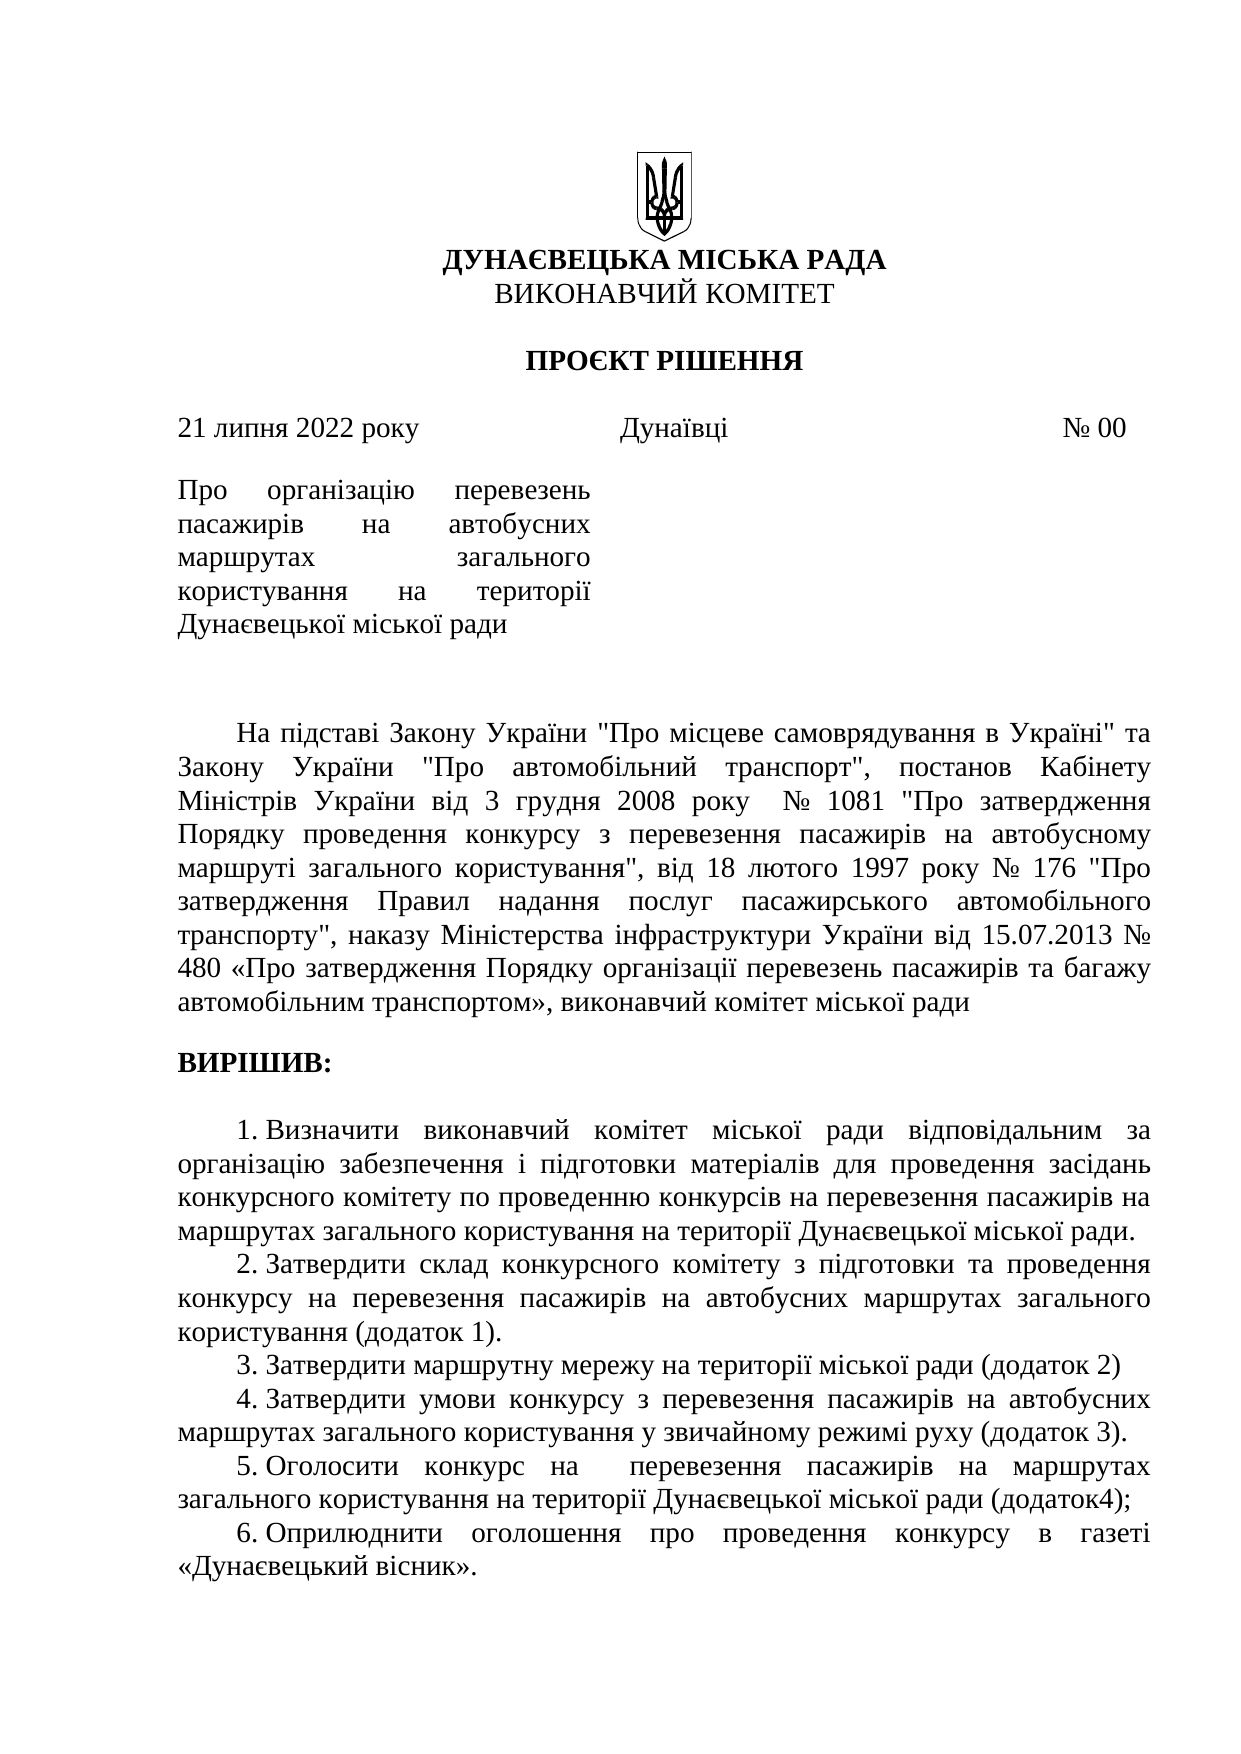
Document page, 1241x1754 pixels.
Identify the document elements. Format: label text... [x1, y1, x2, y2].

text ДУНАЄВЕЦЬКА МІСЬКА РАДА [177, 242, 1152, 276]
text 5. Оголосити конкурс на перевезення пасажирів на маршрутах загального користування на території Дунаєвецької міської ради (додаток4); [177, 1448, 1152, 1515]
text 21 липня 2022 року Дунаївці № 00 [177, 410, 1152, 443]
text На підставі Закону України "Про місцеве самоврядування в Україні" та Закону України "Про автомобільний транспорт", постанов Кабінету Міністрів України від 3 грудня 2008 року № 1081 "Про затвердження Порядку проведення конкурсу з перевезення пасажирів на автобусному маршруті загального користування", від 18 лютого 1997 року № 176 "Про затвердження Правил надання послуг пасажирського автомобільного транспорту", наказу Міністерства інфраструктури України від 15.07.2013 № 480 «Про затвердження Порядку організації перевезень пасажирів та багажу автомобільним транспортом», виконавчий комітет міської ради [177, 716, 1152, 1017]
text 6. Оприлюднити оголошення про проведення конкурсу в газеті «Дунаєвецький вісник». [177, 1515, 1152, 1582]
text 2. Затвердити склад конкурсного комітету з підготовки та проведення конкурсу на перевезення пасажирів на автобусних маршрутах загального користування (додаток 1). [177, 1247, 1152, 1347]
text 4. Затвердити умови конкурсу з перевезення пасажирів на автобусних маршрутах загального користування у звичайному режимі руху (додаток 3). [177, 1381, 1152, 1448]
text Про організацію перевезень пасажирів на автобусних маршрутах загального користування на території Дунаєвецької міської ради [177, 472, 591, 640]
text ВИРІШИВ: [177, 1045, 1152, 1079]
text 3. Затвердити маршрутну мережу на території міської ради (додаток 2) [177, 1347, 1152, 1381]
text ПРОЄКТ РІШЕННЯ [177, 343, 1152, 376]
text ВИКОНАВЧИЙ КОМІТЕТ [177, 276, 1152, 309]
text 1. Визначити виконавчий комітет міської ради відповідальним за організацію забезпечення і підготовки матеріалів для проведення засідань конкурсного комітету по проведенню конкурсів на перевезення пасажирів на маршрутах загального користування на території Дунаєвецької міської ради. [177, 1112, 1152, 1247]
